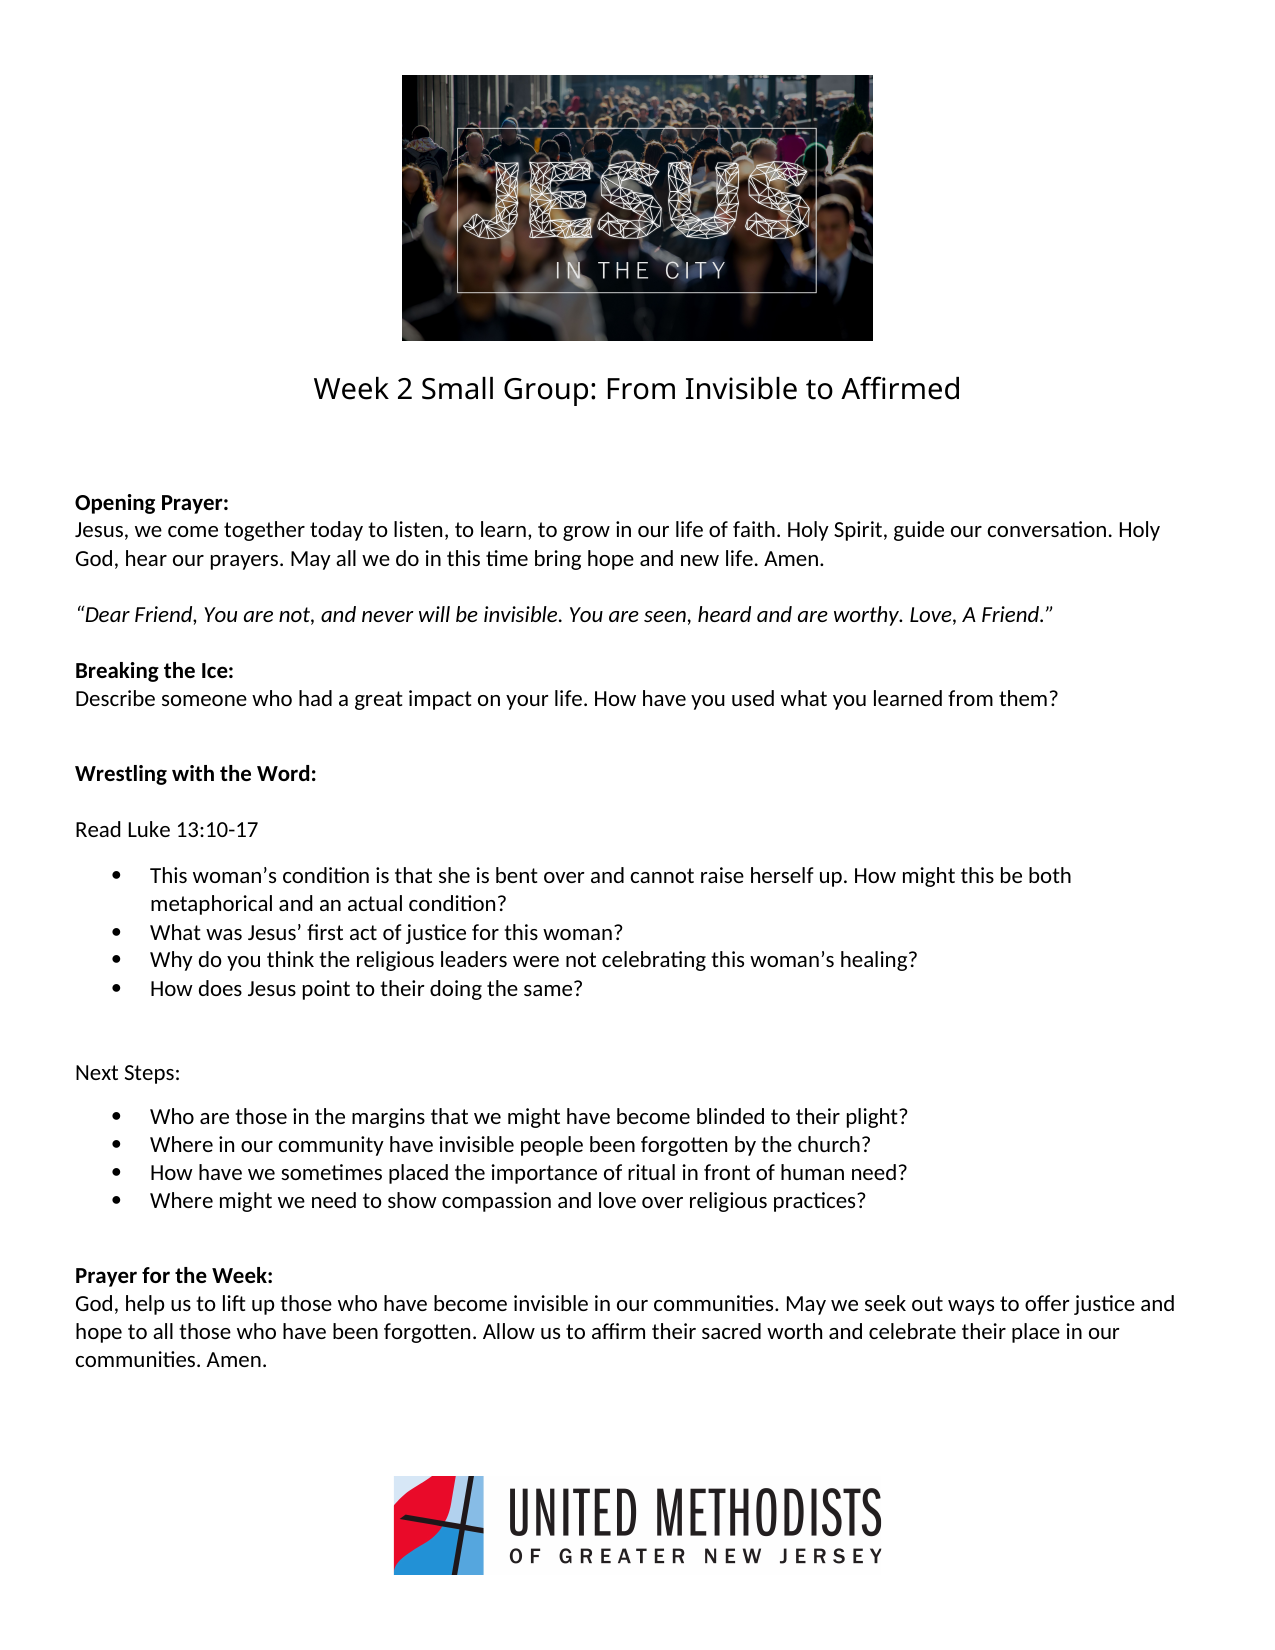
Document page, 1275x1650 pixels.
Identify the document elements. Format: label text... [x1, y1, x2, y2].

list What was Jesus’ first act of justice for this woman? [112, 918, 1200, 946]
text Jesus, we come together today to listen, to learn, to grow in our life of faith. Holy Spirit, guide our conversation. Holy God, hear our prayers. May all we do in this time bring hope and new life. Amen. [75, 516, 1200, 572]
text Breaking the Ice: [75, 656, 1200, 684]
text Opening Prayer: [75, 488, 1200, 516]
text Next Steps: [75, 1058, 1200, 1086]
text Wrestling with the Word: [75, 759, 1200, 787]
list How have we sometimes placed the importance of ritual in front of human need? [112, 1158, 1200, 1186]
list Where in our community have invisible people been forgotten by the church? [112, 1130, 1200, 1158]
text “Dear Friend, You are not, and never will be invisible. You are seen, heard and are worthy. Love, A Friend.” [75, 572, 1200, 628]
text Prayer for the Week: [75, 1261, 1200, 1289]
list This woman’s condition is that she is bent over and cannot raise herself up. How might this be both metaphorical and an actual condition? [112, 862, 1200, 918]
text Week 2 Small Group: From Invisible to Affirmed [75, 368, 1200, 408]
list Why do you think the religious leaders were not celebrating this woman’s healing? [112, 946, 1200, 974]
picture [393, 1476, 882, 1575]
text Describe someone who had a great impact on your life. How have you used what you learned from them? [75, 684, 1200, 712]
list Who are those in the margins that we might have become blinded to their plight? [112, 1102, 1200, 1130]
list How does Jesus point to their doing the same? [112, 974, 1200, 1002]
picture [402, 75, 873, 341]
list Where might we need to show compassion and love over religious practices? [112, 1186, 1200, 1214]
text God, help us to lift up those who have become invisible in our communities. May we seek out ways to offer justice and hope to all those who have been forgotten. Allow us to affirm their sacred worth and celebrate their place in our communities. Amen. [75, 1289, 1200, 1373]
text Read Luke 13:10-17 [75, 815, 1200, 843]
